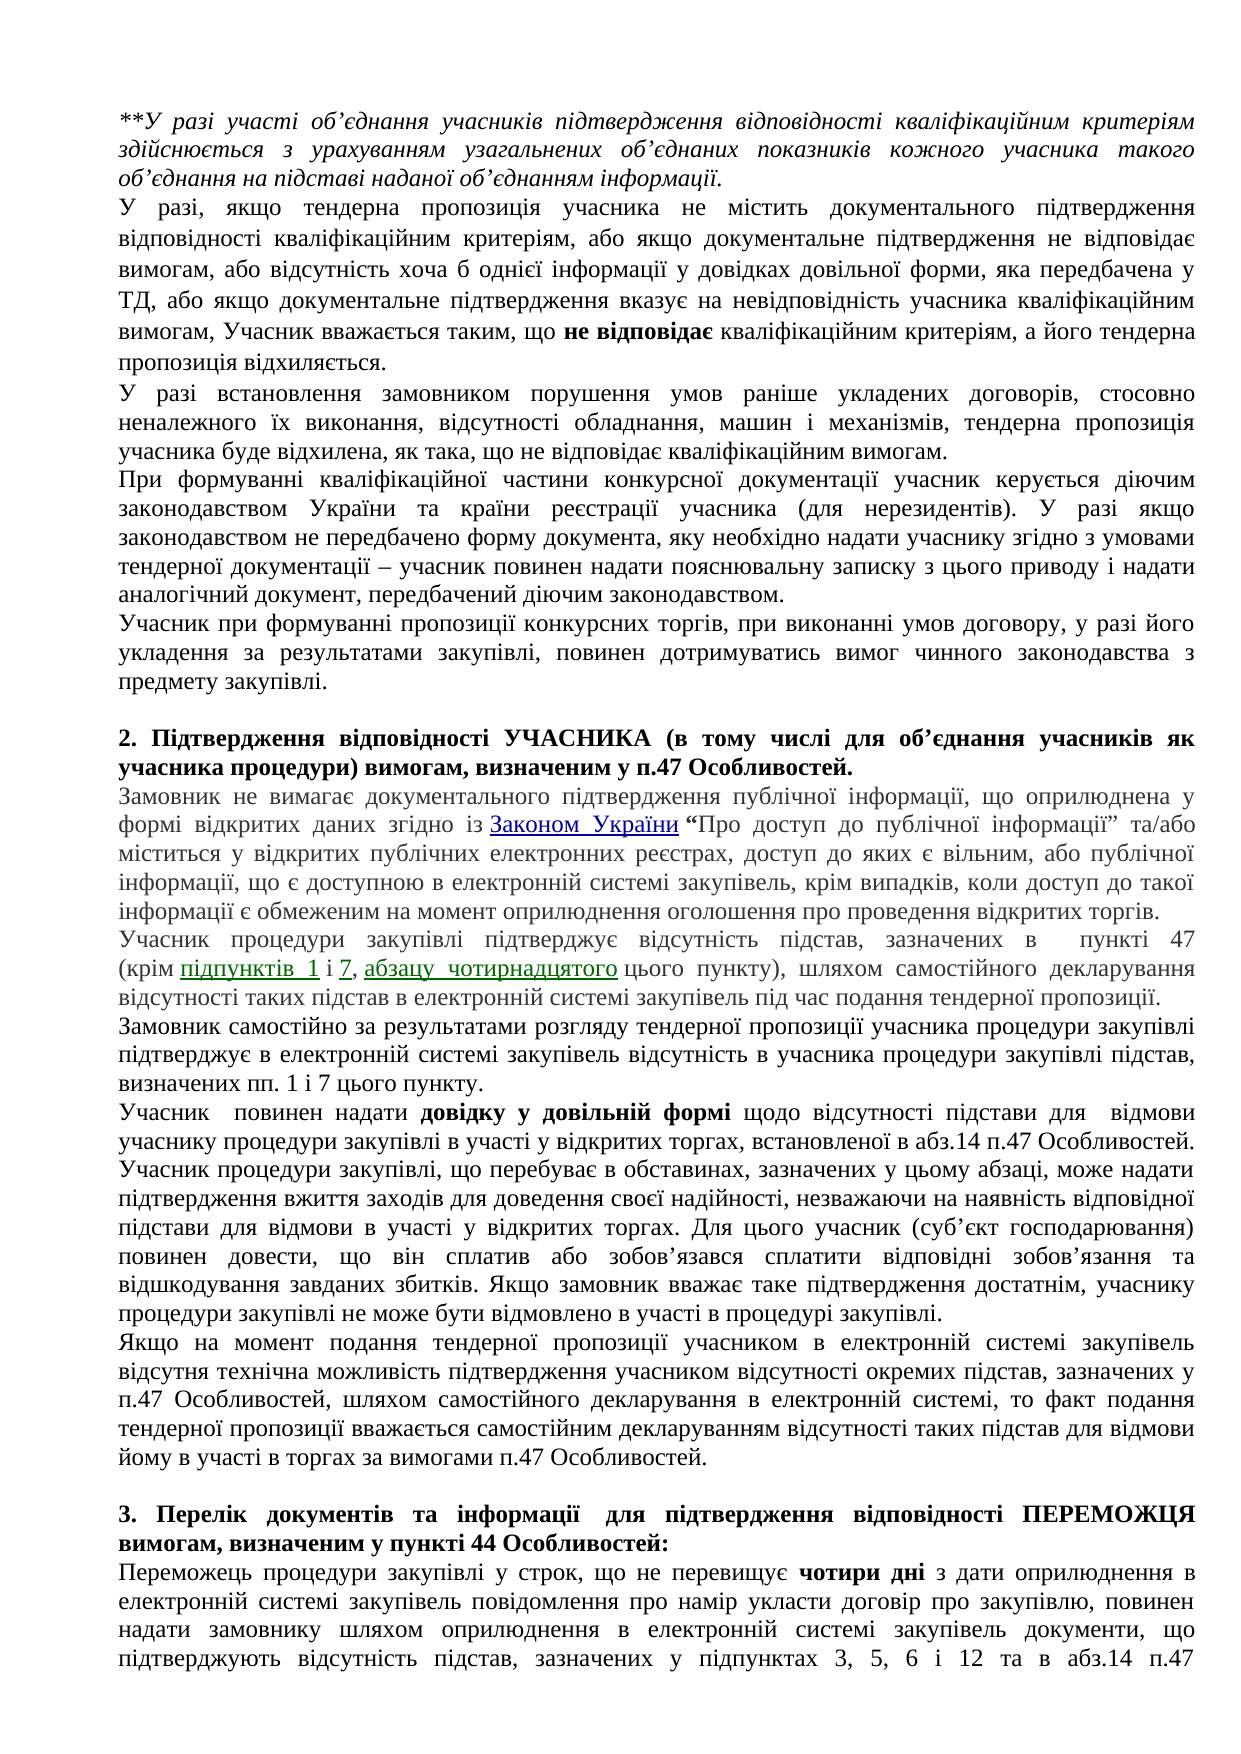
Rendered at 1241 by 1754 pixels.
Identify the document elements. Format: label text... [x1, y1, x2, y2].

text Учасник повинен надати довідку у довільній формі щодо відсутності підстави для відмови учаснику процедури закупівлі в участі у відкритих торгах, встановленої в абз.14 п.47 Особливостей. Учасник процедури закупівлі, що перебуває в обставинах, зазначених у цьому абзаці, може надати підтвердження вжиття заходів для доведення своєї надійності, незважаючи на наявність відповідної підстави для відмови в участі у відкритих торгах. Для цього учасник (суб’єкт господарювання) повинен довести, що він сплатив або зобов’язався сплатити відповідні зобов’язання та відшкодування завданих збитків. Якщо замовник вважає таке підтвердження достатнім, учаснику процедури закупівлі не може бути відмовлено в участі в процедурі закупівлі. [118, 1097, 1196, 1327]
text При формуванні кваліфікаційної частини конкурсної документації учасник керується діючим законодавством України та країни реєстрації учасника (для нерезидентів). У разі якщо законодавством не передбачено форму документа, яку необхідно надати учаснику згідно з умовами тендерної документації – учасник повинен надати пояснювальну записку з цього приводу і надати аналогічний документ, передбачений діючим законодавством. [118, 464, 1196, 608]
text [118, 1557, 1196, 1672]
text Учасник при формуванні пропозиції конкурсних торгів, при виконанні умов договору, у разі його укладення за результатами закупівлі, повинен дотримуватись вимог чинного законодавства з предмету закупівлі. [118, 608, 1196, 694]
text Замовник самостійно за результатами розгляду тендерної пропозиції учасника процедури закупівлі підтверджує в електронній системі закупівель відсутність в учасника процедури закупівлі підстав, визначених пп. 1 і 7 цього пункту. [118, 1011, 1196, 1097]
text Замовник не вимагає документального підтвердження публічної інформації, що оприлюднена у формі відкритих даних згідно із Законом України “Про доступ до публічної інформації” та/або міститься у відкритих публічних електронних реєстрах, доступ до яких є вільним, або публічної інформації, що є доступною в електронній системі закупівель, крім випадків, коли доступ до такої інформації є обмеженим на момент оприлюднення оголошення про проведення відкритих торгів. [118, 781, 1196, 924]
text Якщо на момент подання тендерної пропозиції учасником в електронній системі закупівель відсутня технічна можливість підтвердження учасником відсутності окремих підстав, зазначених у п.47 Особливостей, шляхом самостійного декларування в електронній системі, то факт подання тендерної пропозиції вважається самостійним декларуванням відсутності таких підстав для відмови йому в участі в торгах за вимогами п.47 Особливостей. [118, 1327, 1196, 1471]
text Учасник процедури закупівлі підтверджує відсутність підстав, зазначених в пункті 47 (крім підпунктів 1 і 7, абзацу чотирнадцятого цього пункту), шляхом самостійного декларування відсутності таких підстав в електронній системі закупівель під час подання тендерної пропозиції. [118, 924, 1196, 1011]
text У разі встановлення замовником порушення умов раніше укладених договорів, стосовно неналежного їх виконання, відсутності обладнання, машин і механізмів, тендерна пропозиція учасника буде відхилена, як така, що не відповідає кваліфікаційним вимогам. [118, 378, 1196, 464]
text У разі, якщо тендерна пропозиція учасника не містить документального підтвердження відповідності кваліфікаційним критеріям, або якщо документальне підтвердження не відповідає вимогам, або відсутність хоча б однієї інформації у довідках довільної форми, яка передбачена у ТД, або якщо документальне підтвердження вказує на невідповідність учасника кваліфікаційним вимогам, Учасник вважається таким, що не відповідає кваліфікаційним критеріям, а його тендерна пропозиція відхиляється. [118, 192, 1196, 376]
text **У разі участі об’єднання учасників підтвердження відповідності кваліфікаційним критеріям здійснюється з урахуванням узагальнених об’єднаних показників кожного учасника такого об’єднання на підставі наданої об’єднанням інформації. [118, 106, 1196, 192]
text 2. Підтвердження відповідності УЧАСНИКА (в тому числі для об’єднання учасників як учасника процедури) вимогам, визначеним у п.47 Особливостей. [118, 723, 1196, 781]
text 3. Перелік документів та інформації для підтвердження відповідності ПЕРЕМОЖЦЯ вимогам, визначеним у пункті 44 Особливостей: [118, 1499, 1196, 1557]
